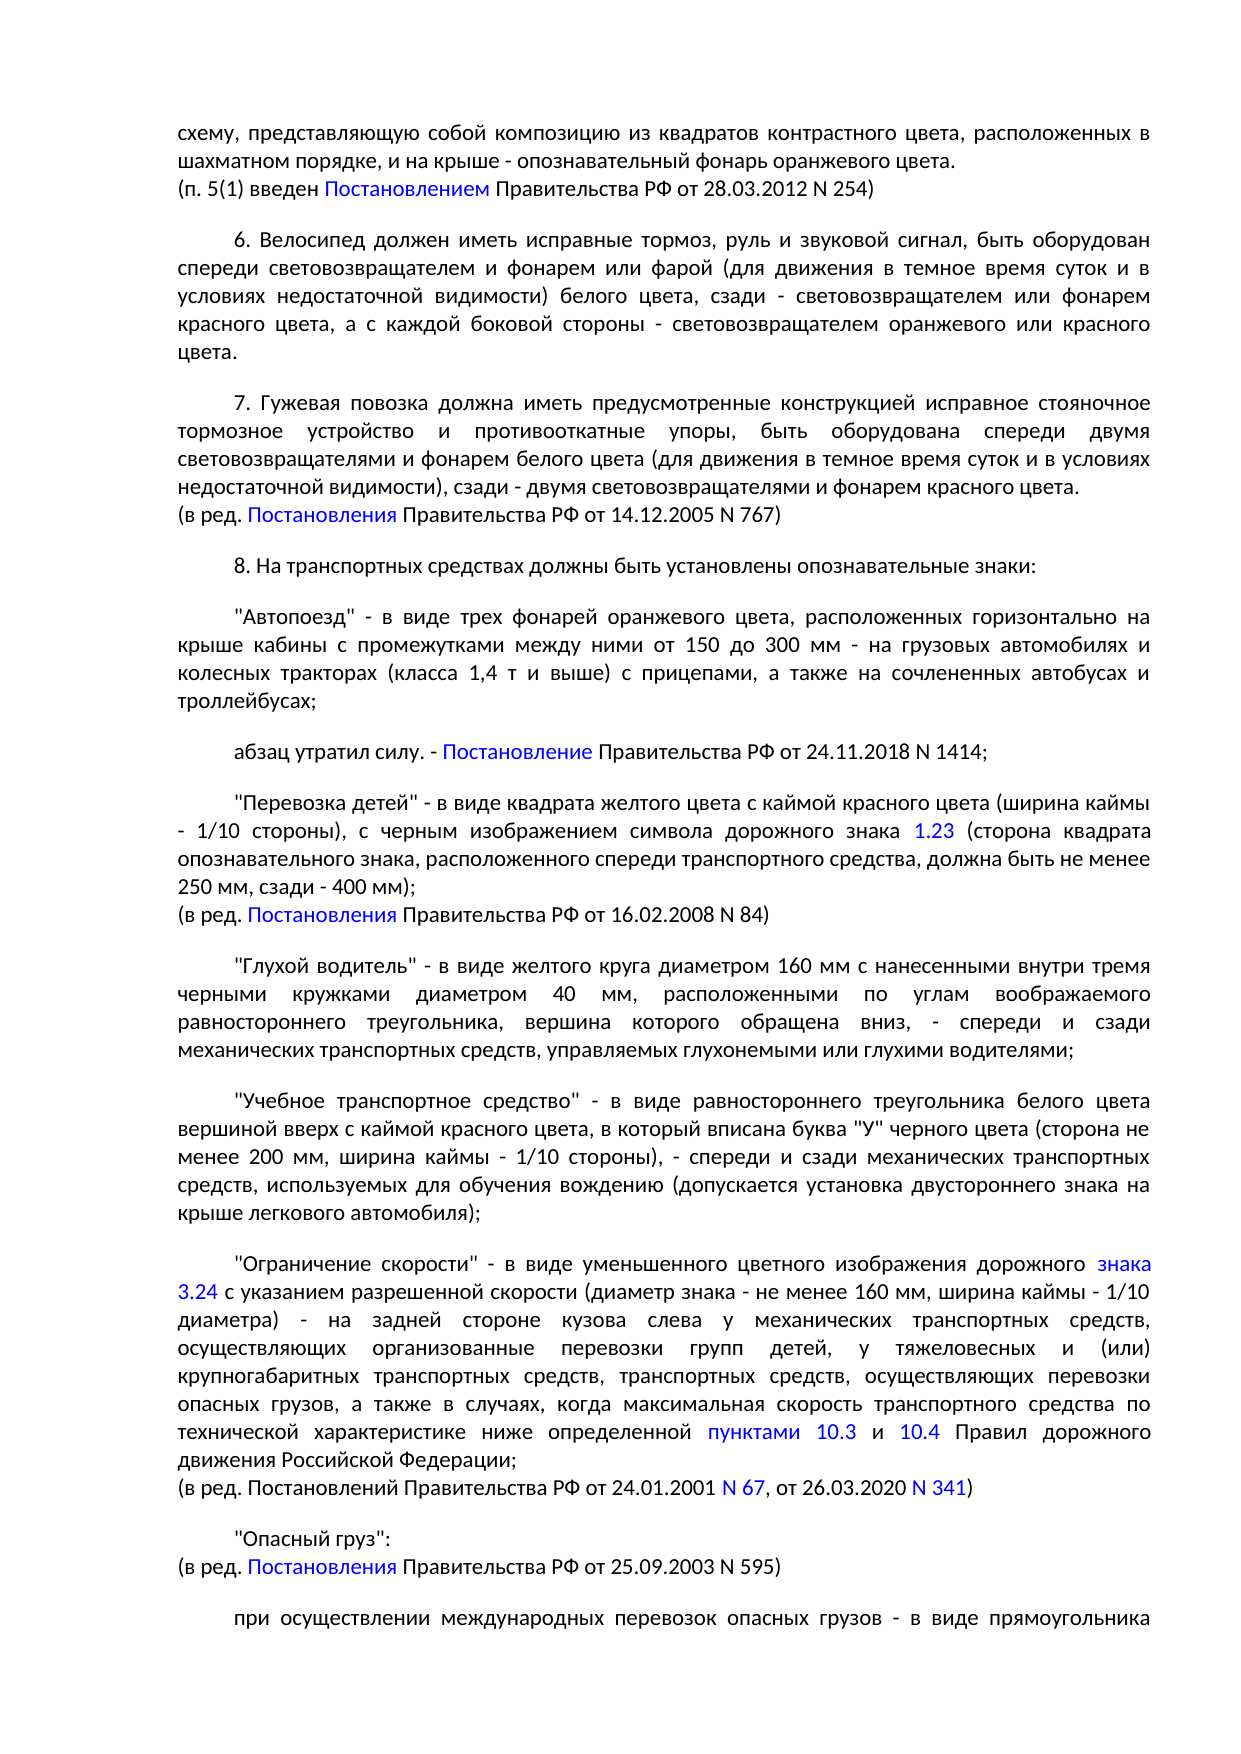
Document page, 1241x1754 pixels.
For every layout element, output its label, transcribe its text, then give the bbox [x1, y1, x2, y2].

text (в ред. Постановлений Правительства РФ от 24.01.2001 N 67, от 26.03.2020 N 341) [177, 1473, 1152, 1501]
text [177, 1603, 1152, 1631]
text (п. 5(1) введен Постановлением Правительства РФ от 28.03.2012 N 254) [177, 174, 1152, 202]
text 8. На транспортных средствах должны быть установлены опознавательные знаки: [177, 551, 1152, 579]
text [177, 118, 1152, 174]
text "Учебное транспортное средство" - в виде равностороннего треугольника белого цвета вершиной вверх с каймой красного цвета, в который вписана буква "У" черного цвета (сторона не менее 200 мм, ширина каймы - 1/10 стороны), - спереди и сзади механических транспортных средств, используемых для обучения вождению (допускается установка двустороннего знака на крыше легкового автомобиля); [177, 1086, 1152, 1226]
text (в ред. Постановления Правительства РФ от 16.02.2008 N 84) [177, 900, 1152, 928]
text 6. Велосипед должен иметь исправные тормоз, руль и звуковой сигнал, быть оборудован спереди световозвращателем и фонарем или фарой (для движения в темное время суток и в условиях недостаточной видимости) белого цвета, сзади - световозвращателем или фонарем красного цвета, а с каждой боковой стороны - световозвращателем оранжевого или красного цвета. [177, 225, 1152, 365]
text (в ред. Постановления Правительства РФ от 14.12.2005 N 767) [177, 500, 1152, 528]
text "Перевозка детей" - в виде квадрата желтого цвета с каймой красного цвета (ширина каймы - 1/10 стороны), с черным изображением символа дорожного знака 1.23 (сторона квадрата опознавательного знака, расположенного спереди транспортного средства, должна быть не менее 250 мм, сзади - 400 мм); [177, 788, 1152, 900]
text "Ограничение скорости" - в виде уменьшенного цветного изображения дорожного знака 3.24 с указанием разрешенной скорости (диаметр знака - не менее 160 мм, ширина каймы - 1/10 диаметра) - на задней стороне кузова слева у механических транспортных средств, осуществляющих организованные перевозки групп детей, у тяжеловесных и (или) крупногабаритных транспортных средств, транспортных средств, осуществляющих перевозки опасных грузов, а также в случаях, когда максимальная скорость транспортного средства по технической характеристике ниже определенной пунктами 10.3 и 10.4 Правил дорожного движения Российской Федерации; [177, 1249, 1152, 1473]
text абзац утратил силу. - Постановление Правительства РФ от 24.11.2018 N 1414; [177, 737, 1152, 765]
text (в ред. Постановления Правительства РФ от 25.09.2003 N 595) [177, 1552, 1152, 1580]
text "Опасный груз": [177, 1524, 1152, 1552]
text "Глухой водитель" - в виде желтого круга диаметром 160 мм с нанесенными внутри тремя черными кружками диаметром 40 мм, расположенными по углам воображаемого равностороннего треугольника, вершина которого обращена вниз, - спереди и сзади механических транспортных средств, управляемых глухонемыми или глухими водителями; [177, 951, 1152, 1063]
text "Автопоезд" - в виде трех фонарей оранжевого цвета, расположенных горизонтально на крыше кабины с промежутками между ними от 150 до 300 мм - на грузовых автомобилях и колесных тракторах (класса 1,4 т и выше) с прицепами, а также на сочлененных автобусах и троллейбусах; [177, 602, 1152, 714]
text 7. Гужевая повозка должна иметь предусмотренные конструкцией исправное стояночное тормозное устройство и противооткатные упоры, быть оборудована спереди двумя световозвращателями и фонарем белого цвета (для движения в темное время суток и в условиях недостаточной видимости), сзади - двумя световозвращателями и фонарем красного цвета. [177, 388, 1152, 500]
